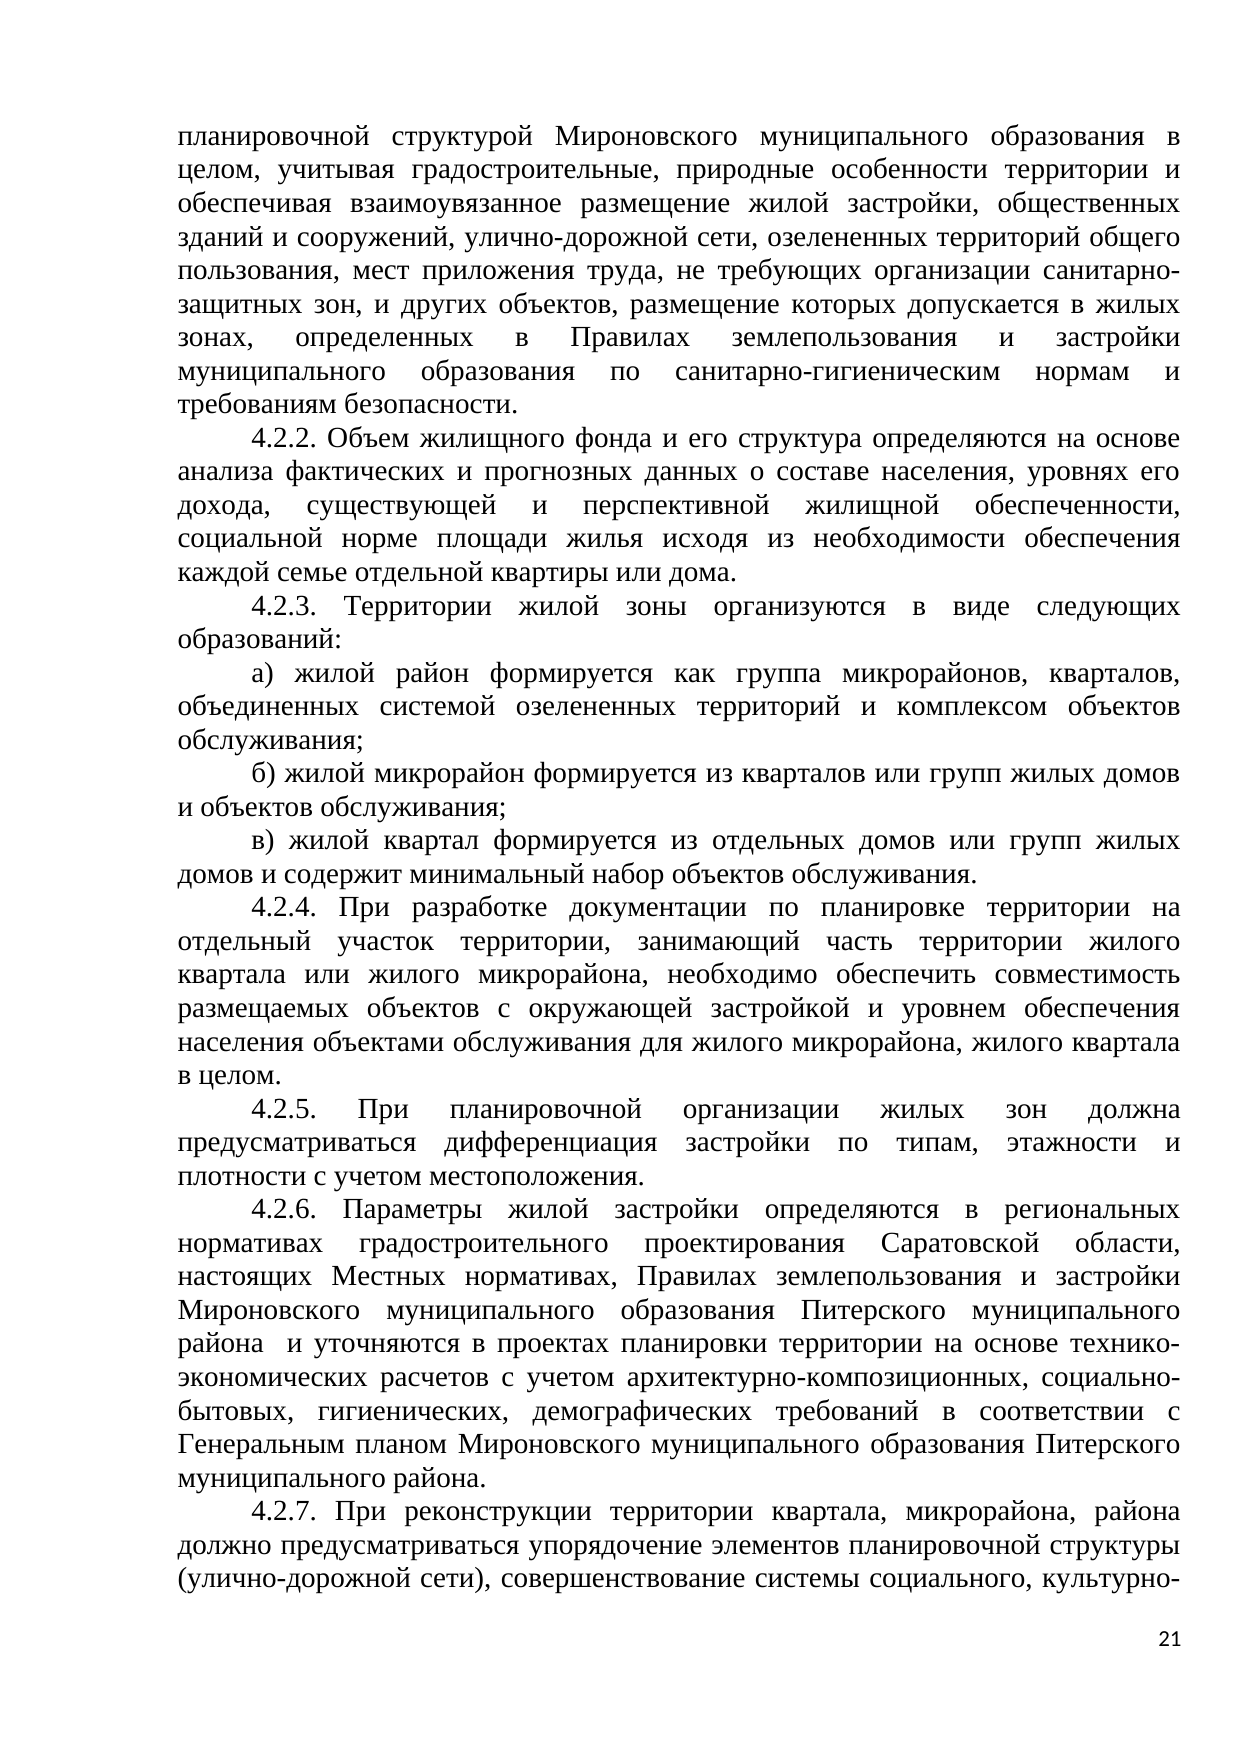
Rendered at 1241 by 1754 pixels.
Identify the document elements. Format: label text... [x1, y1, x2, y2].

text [177, 118, 1181, 420]
text 4.2.4. При разработке документации по планировке территории на отдельный участок территории, занимающий часть территории жилого квартала или жилого микрорайона, необходимо обеспечить совместимость размещаемых объектов с окружающей застройкой и уровнем обеспечения населения объектами обслуживания для жилого микрорайона, жилого квартала в целом. [177, 889, 1181, 1091]
text 4.2.2. Объем жилищного фонда и его структура определяются на основе анализа фактических и прогнозных данных о составе населения, уровнях его дохода, существующей и перспективной жилищной обеспеченности, социальной норме площади жилья исходя из необходимости обеспечения каждой семье отдельной квартиры или дома. [177, 420, 1181, 588]
text б) жилой микрорайон формируется из кварталов или групп жилых домов и объектов обслуживания; [177, 755, 1181, 822]
text в) жилой квартал формируется из отдельных домов или групп жилых домов и содержит минимальный набор объектов обслуживания. [177, 822, 1181, 889]
text а) жилой район формируется как группа микрорайонов, кварталов, объединенных системой озелененных территорий и комплексом объектов обслуживания; [177, 655, 1181, 755]
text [177, 1493, 1181, 1594]
text 4.2.3. Территории жилой зоны организуются в виде следующих образований: [177, 588, 1181, 655]
text 4.2.6. Параметры жилой застройки определяются в региональных нормативах градостроительного проектирования Саратовской области, настоящих Местных нормативах, Правилах землепользования и застройки Мироновского муниципального образования Питерского муниципального района и уточняются в проектах планировки территории на основе технико-экономических расчетов с учетом архитектурно-композиционных, социально-бытовых, гигиенических, демографических требований в соответствии с Генеральным планом Мироновского муниципального образования Питерского муниципального района. [177, 1191, 1181, 1493]
text 4.2.5. При планировочной организации жилых зон должна предусматриваться дифференциация застройки по типам, этажности и плотности с учетом местоположения. [177, 1091, 1181, 1191]
